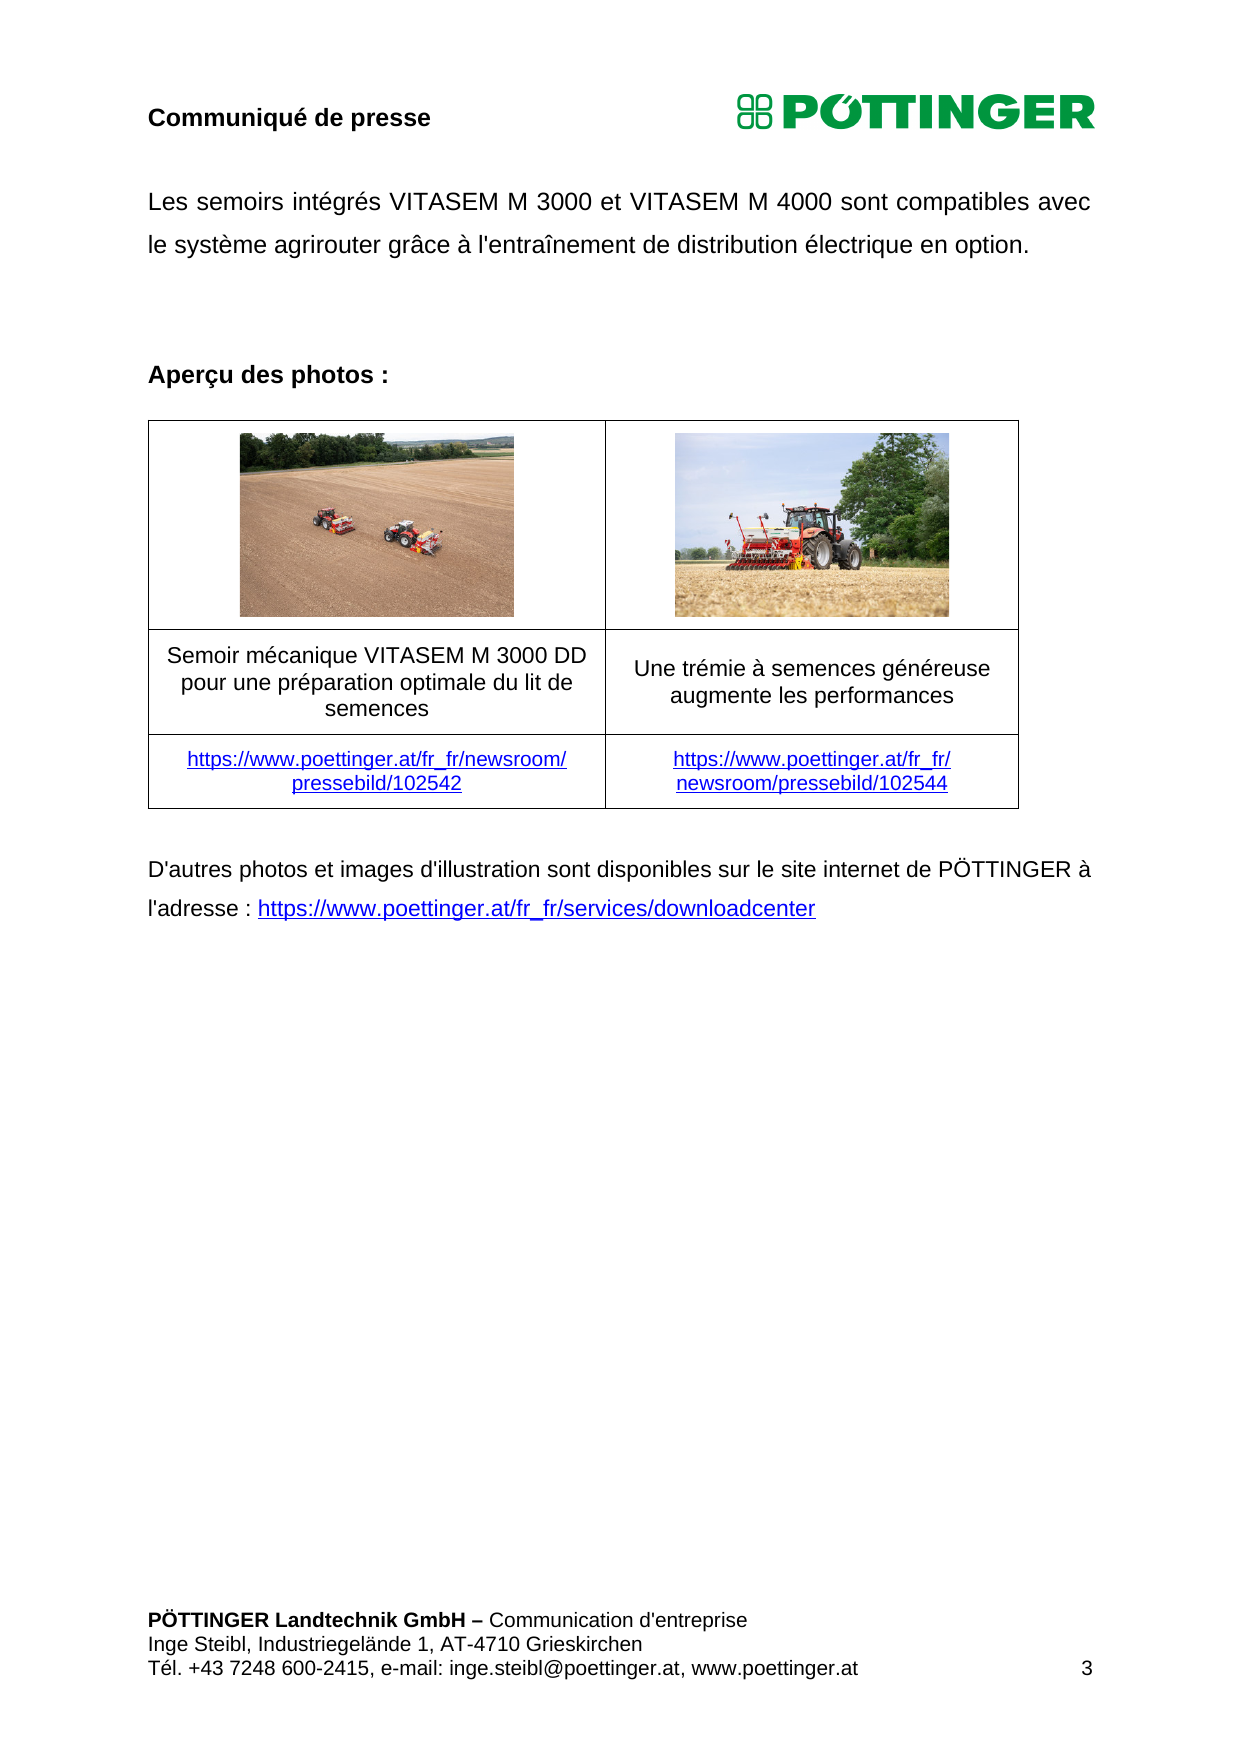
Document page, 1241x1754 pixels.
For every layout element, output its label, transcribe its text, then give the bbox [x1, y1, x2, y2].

picture [239, 433, 514, 617]
text Aperçu des photos : [148, 360, 1093, 388]
text D'autres photos et images d'illustration sont disponibles sur le site internet de PÖTTINGER à l'adresse : https://www.poettinger.at/fr_fr/services/downloadcenter [148, 856, 1093, 921]
table_header [149, 421, 605, 629]
table_cell https://www.poettinger.at/fr_fr/newsroom/pressebild/102544 [606, 735, 1018, 808]
picture [675, 433, 950, 617]
table_cell Semoir mécanique VITASEM M 3000 DD pour une préparation optimale du lit de semences [149, 630, 605, 734]
text Les semoirs intégrés VITASEM M 3000 et VITASEM M 4000 sont compatibles avec le système agrirouter grâce à l'entraînement de distribution électrique en option. [148, 187, 1093, 259]
table_cell https://www.poettinger.at/fr_fr/newsroom/pressebild/102542 [149, 735, 605, 808]
picture [737, 92, 1096, 130]
table_header [606, 421, 1018, 629]
table_cell Une trémie à semences généreuse augmente les performances [606, 630, 1018, 734]
